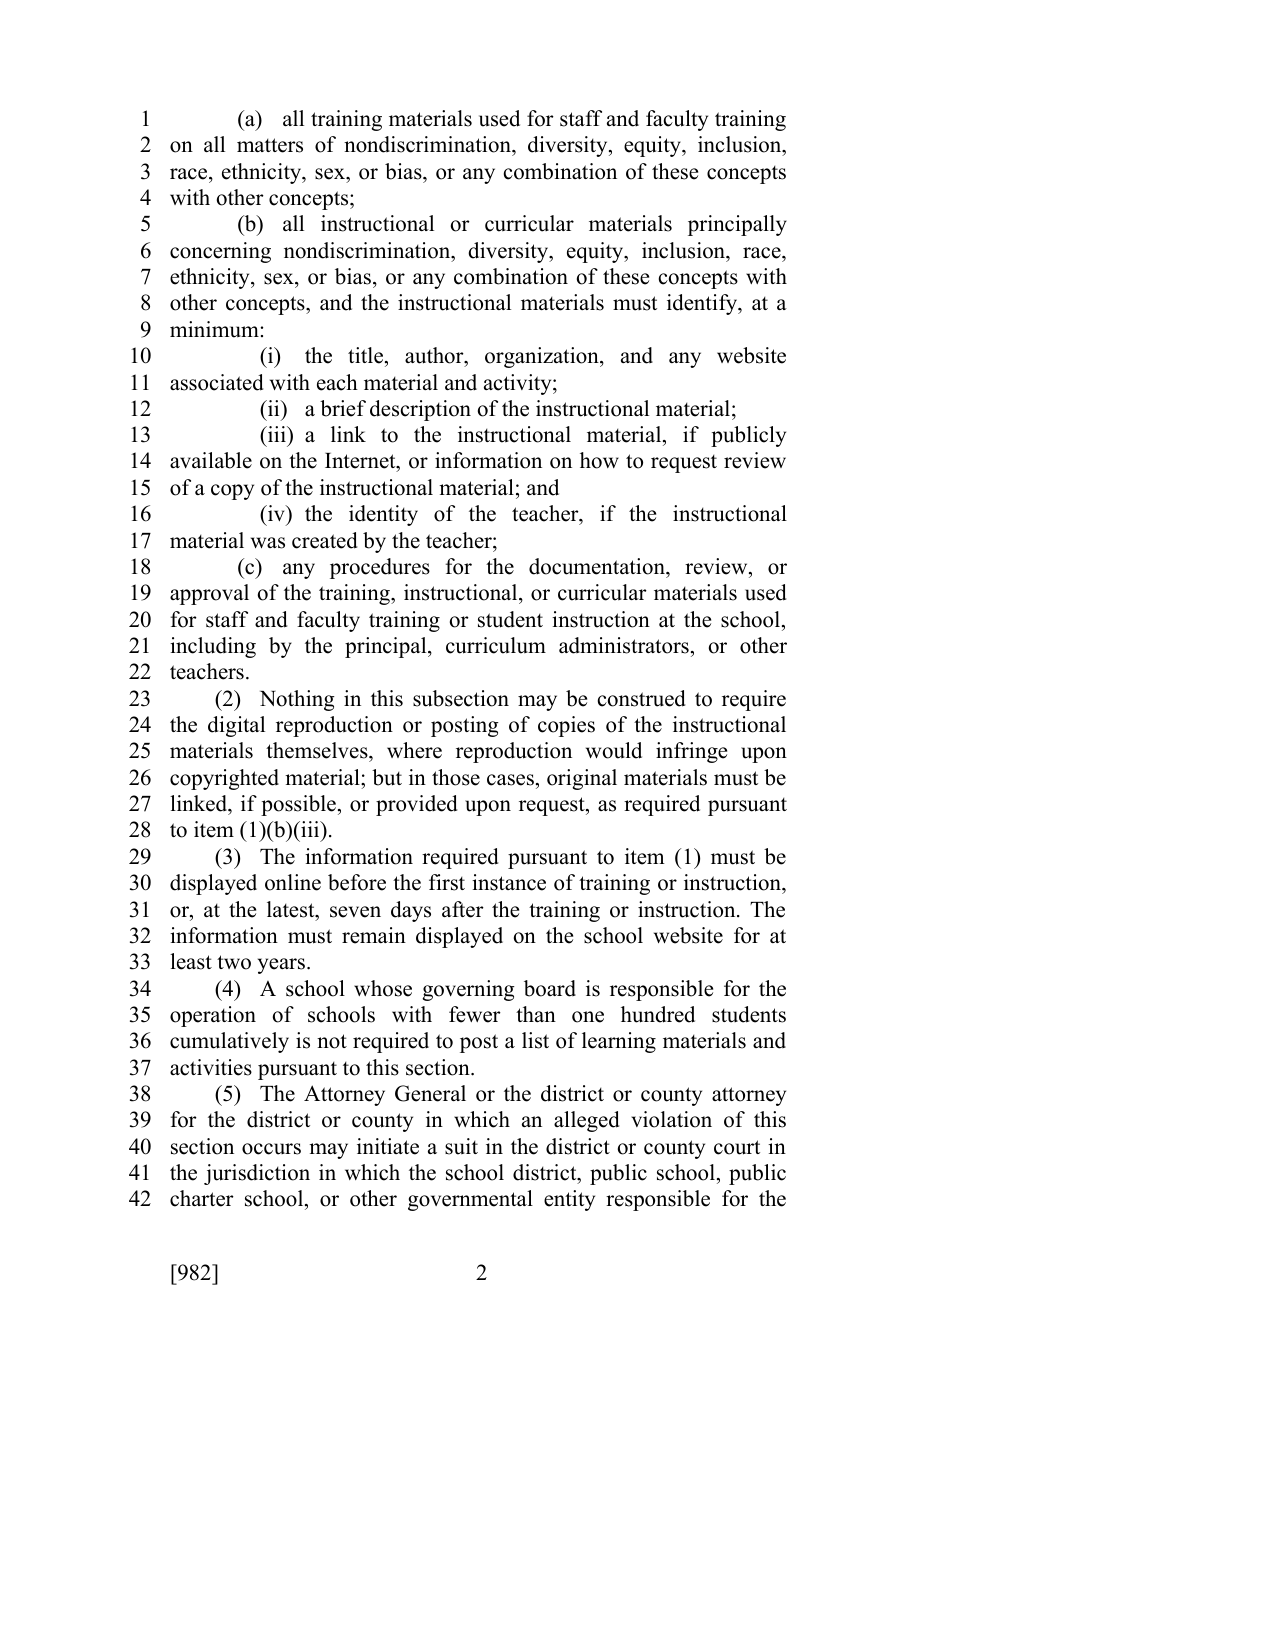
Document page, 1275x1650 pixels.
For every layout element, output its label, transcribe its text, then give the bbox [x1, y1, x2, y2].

text (2) Nothing in this subsection may be construed to require the digital reproduction or posting of copies of the instructional materials themselves, where reproduction would infringe upon copyrighted material; but in those cases, original materials must be linked, if possible, or provided upon request, as required pursuant to item (1)(b)(iii). [169, 685, 787, 843]
text (a) all training materials used for staff and faculty training on all matters of nondiscrimination, diversity, equity, inclusion, race, ethnicity, sex, or bias, or any combination of these concepts with other concepts; [169, 105, 787, 210]
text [169, 1080, 787, 1212]
text (b) all instructional or curricular materials principally concerning nondiscrimination, diversity, equity, inclusion, race, ethnicity, sex, or bias, or any combination of these concepts with other concepts, and the instructional materials must identify, at a minimum: [169, 210, 787, 342]
text (3) The information required pursuant to item (1) must be displayed online before the first instance of training or instruction, or, at the latest, seven days after the training or instruction. The information must remain displayed on the school website for at least two years. [169, 843, 787, 975]
text (iv) the identity of the teacher, if the instructional material was created by the teacher; [169, 500, 787, 553]
text (ii) a brief description of the instructional material; [169, 395, 787, 421]
text (i) the title, author, organization, and any website associated with each material and activity; [169, 342, 787, 395]
text (iii) a link to the instructional material, if publicly available on the Internet, or information on how to request review of a copy of the instructional material; and [169, 421, 787, 500]
text (c) any procedures for the documentation, review, or approval of the training, instructional, or curricular materials used for staff and faculty training or student instruction at the school, including by the principal, curriculum administrators, or other teachers. [169, 553, 787, 685]
text (4) A school whose governing board is responsible for the operation of schools with fewer than one hundred students cumulatively is not required to post a list of learning materials and activities pursuant to this section. [169, 975, 787, 1080]
